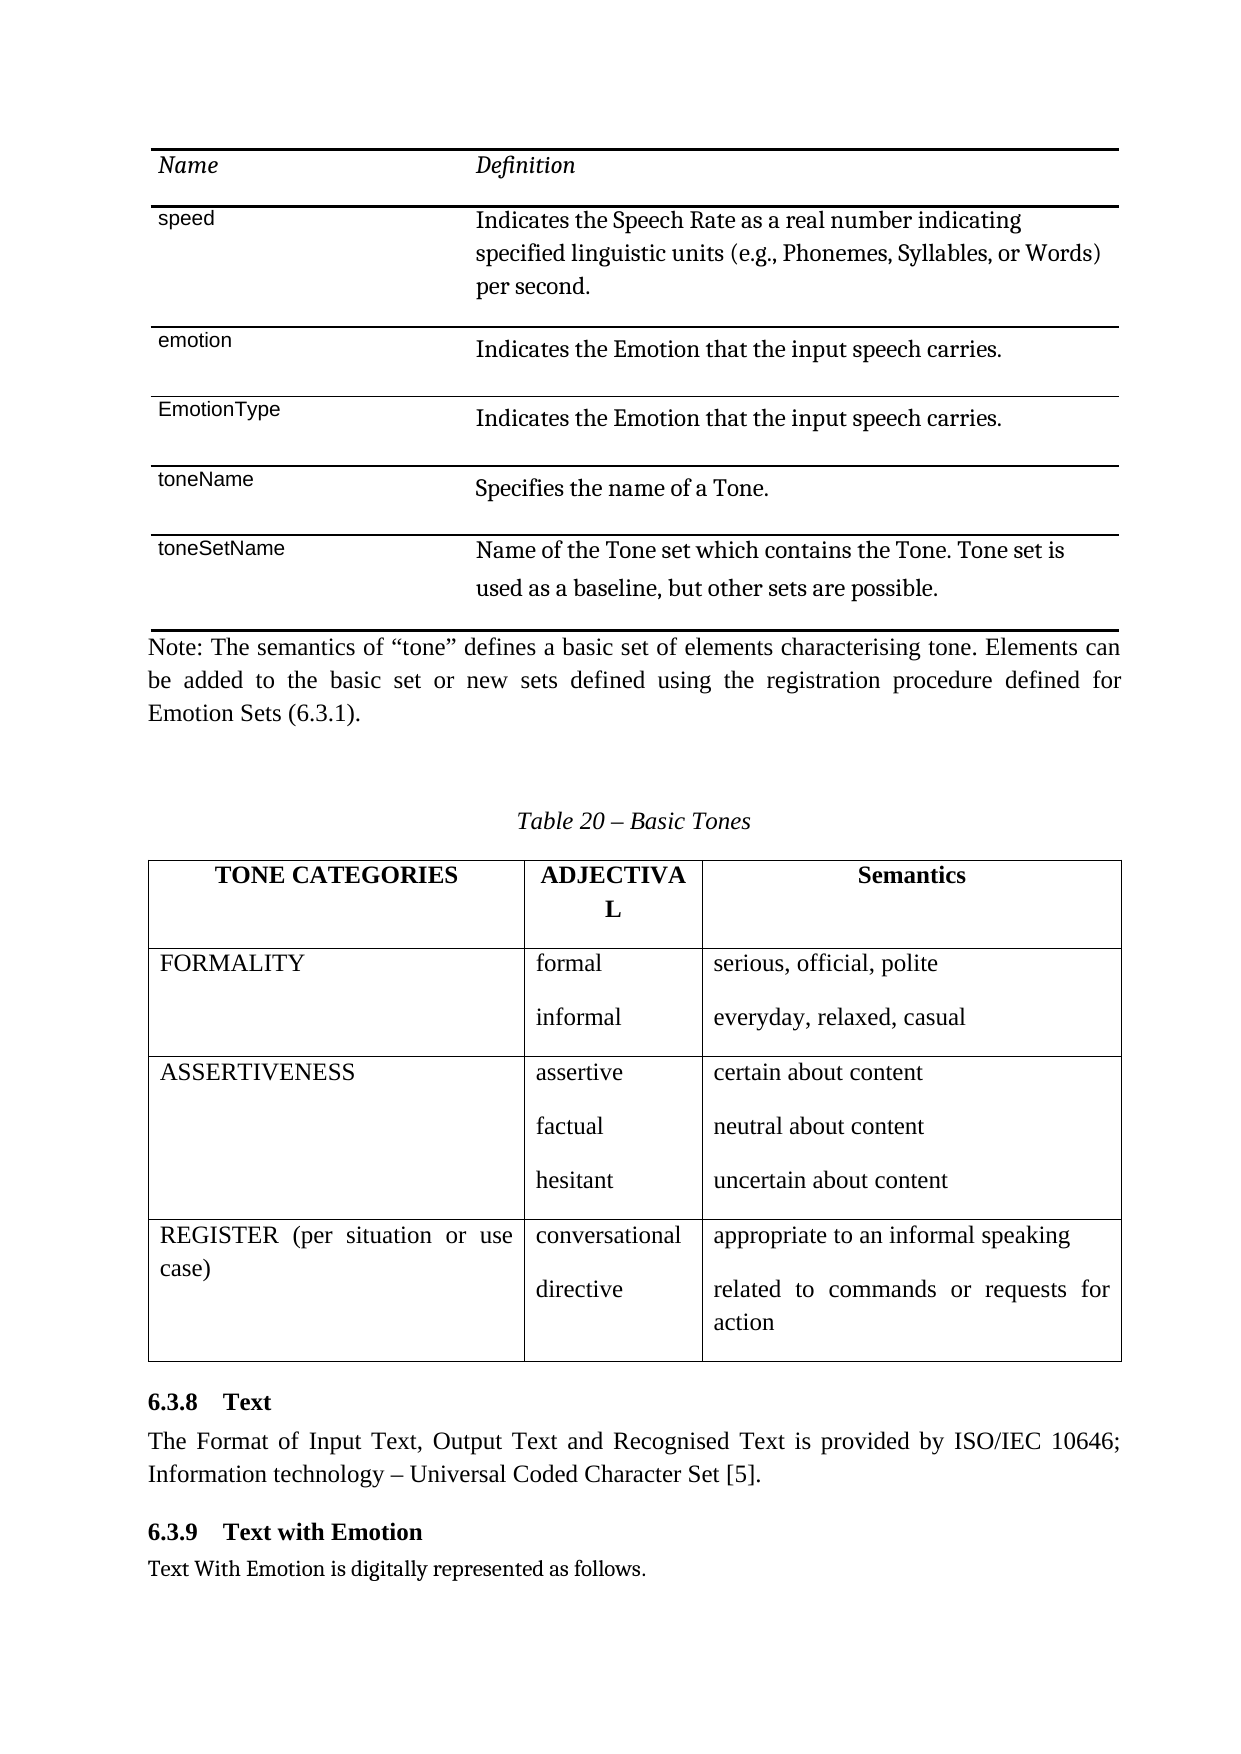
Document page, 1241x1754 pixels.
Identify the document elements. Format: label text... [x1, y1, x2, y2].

table_cell emotion [151, 328, 468, 396]
text Table 20 – Basic Tones [148, 806, 1122, 834]
table_cell FORMALITY [149, 949, 524, 1056]
text The Format of Input Text, Output Text and Recognised Text is provided by ISO/IEC 10646; Information technology – Universal Coded Character Set [5]. [148, 1426, 1122, 1488]
table_header ADJECTIVAL [525, 861, 702, 947]
table_cell formal informal [525, 949, 702, 1056]
table_cell certain about content neutral about content uncertain about content [703, 1057, 1121, 1219]
table_cell EmotionType [151, 397, 468, 465]
text Note: The semantics of “tone” defines a basic set of elements characterising tone. Elements can be added to the basic set or new sets defined using the registration procedure defined for Emotion Sets (6.3.1). [148, 632, 1122, 727]
table_cell Name of the Tone set which contains the Tone. Tone set is used as a baseline, but other sets are possible. [468, 536, 1119, 629]
table_cell conversational directive [525, 1220, 702, 1361]
table_header Definition [468, 151, 1119, 205]
table_cell Indicates the Speech Rate as a real number indicating specified linguistic units (e.g., Phonemes, Syllables, or Words) per second. [468, 208, 1119, 326]
table_cell toneSetName [151, 536, 468, 629]
table_cell Specifies the name of a Tone. [468, 467, 1119, 534]
table_cell Indicates the Emotion that the input speech carries. [468, 397, 1119, 465]
table_cell toneName [151, 467, 468, 534]
table_cell Indicates the Emotion that the input speech carries. [468, 328, 1119, 396]
table_cell serious, official, polite everyday, relaxed, casual [703, 949, 1121, 1056]
table_cell ASSERTIVENESS [149, 1057, 524, 1219]
text Text With Emotion is digitally represented as follows. [148, 1556, 1122, 1583]
table_cell REGISTER (per situation or use case) [149, 1220, 524, 1361]
table_header TONE CATEGORIES [149, 861, 524, 947]
table_cell speed [151, 208, 468, 326]
table_cell appropriate to an informal speaking related to commands or requests for action [703, 1220, 1121, 1361]
subtitle Text [148, 1387, 1122, 1415]
subtitle Text with Emotion [148, 1517, 1122, 1546]
table_cell assertive factual hesitant [525, 1057, 702, 1219]
table_header Name [151, 151, 468, 205]
table_header Semantics [703, 861, 1121, 947]
